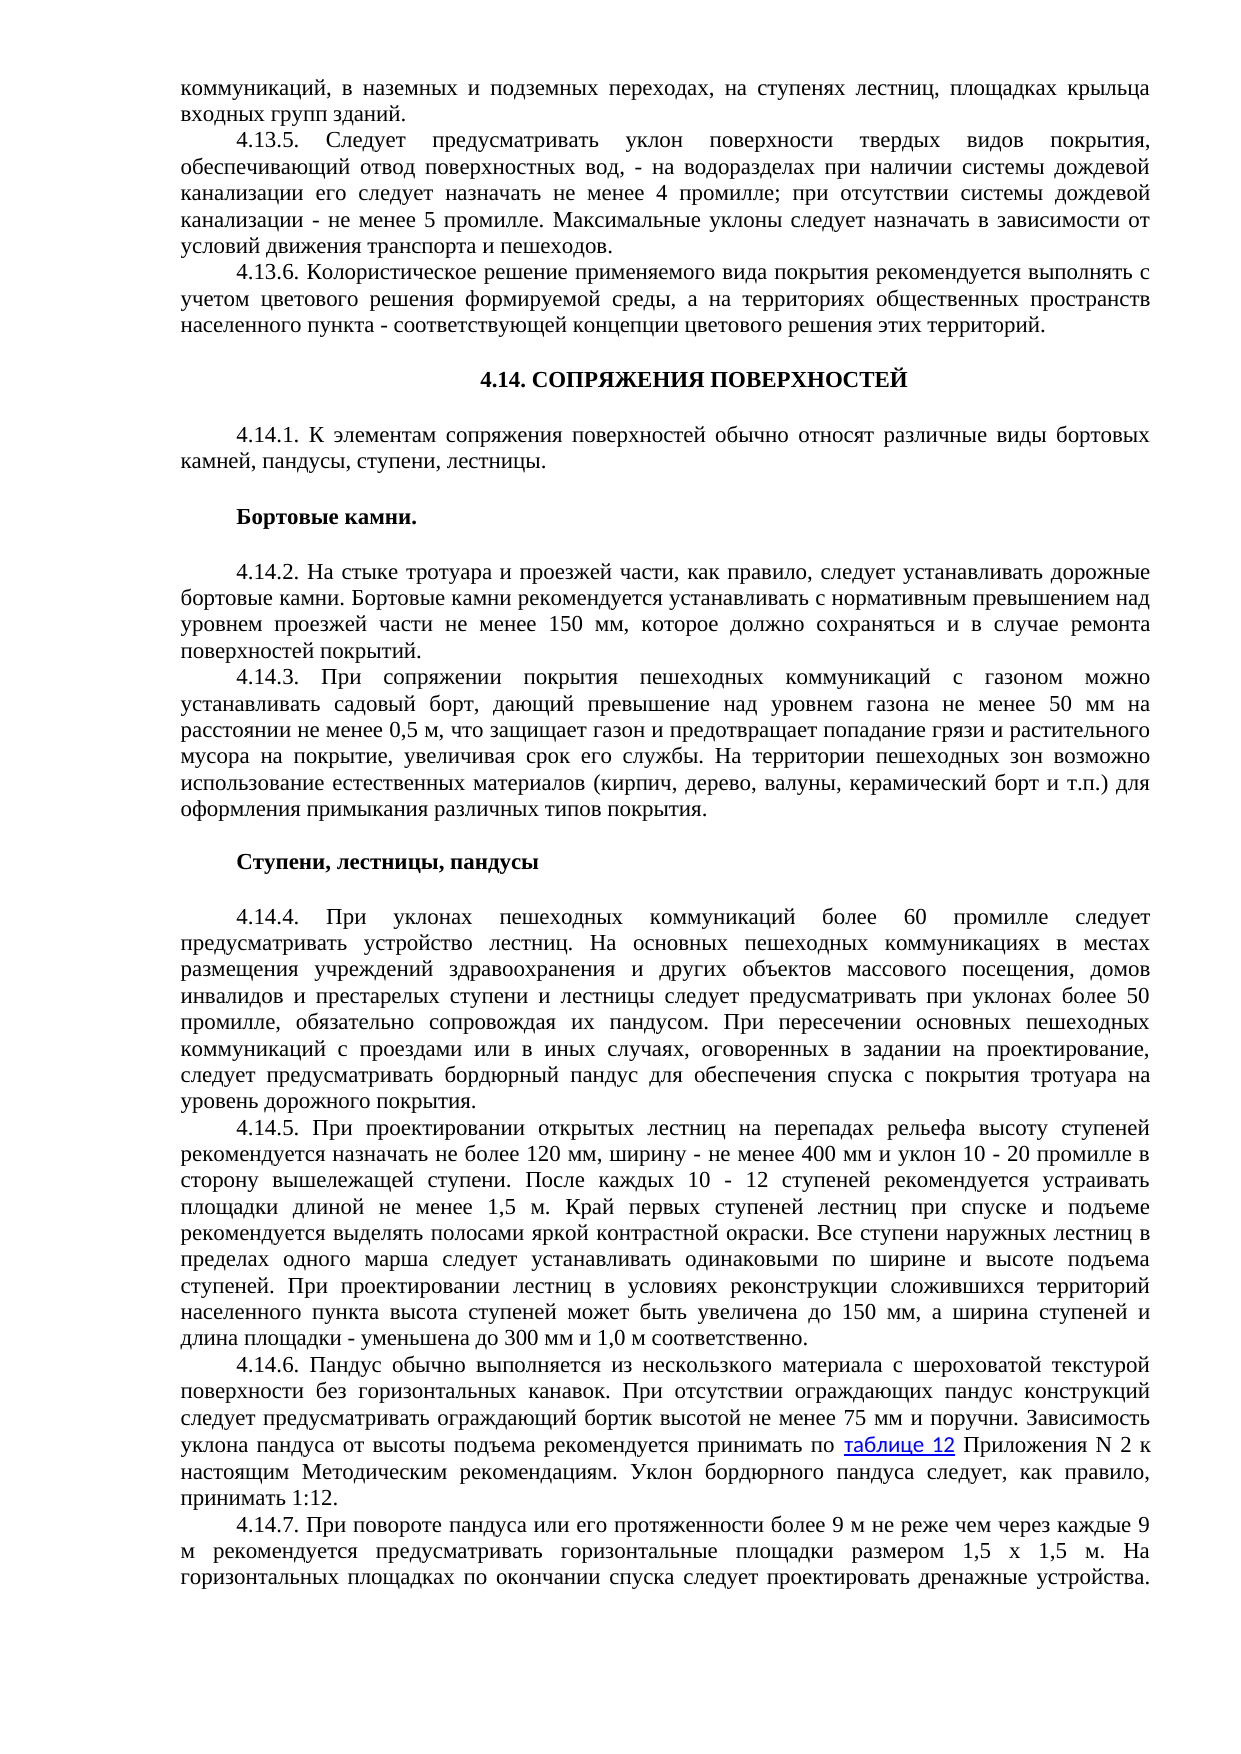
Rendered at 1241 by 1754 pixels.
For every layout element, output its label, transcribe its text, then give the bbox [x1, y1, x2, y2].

text Бортовые камни. [180, 503, 1152, 529]
text 4.14.5. При проектировании открытых лестниц на перепадах рельефа высоту ступеней рекомендуется назначать не более , ширину - не менее и уклон 10 - 20 промилле в сторону вышележащей ступени. После каждых 10 - 12 ступеней рекомендуется устраивать площадки длиной не менее . Край первых ступеней лестниц при спуске и подъеме рекомендуется выделять полосами яркой контрастной окраски. Все ступени наружных лестниц в пределах одного марша следует устанавливать одинаковыми по ширине и высоте подъема ступеней. При проектировании лестниц в условиях реконструкции сложившихся территорий населенного пункта высота ступеней может быть увеличена до , а ширина ступеней и длина площадки - уменьшена до и соответственно. [180, 1114, 1152, 1351]
text 4.14.6. Пандус обычно выполняется из нескользкого материала с шероховатой текстурой поверхности без горизонтальных канавок. При отсутствии ограждающих пандус конструкций следует предусматривать ограждающий бортик высотой не менее и поручни. Зависимость уклона пандуса от высоты подъема рекомендуется принимать по таблице 12 Приложения N 2 к настоящим Методическим рекомендациям. Уклон бордюрного пандуса следует, как правило, принимать 1:12. [180, 1351, 1152, 1511]
text Ступени, лестницы, пандусы [180, 848, 1152, 874]
text 4.13.6. Колористическое решение применяемого вида покрытия рекомендуется выполнять с учетом цветового решения формируемой среды, а на территориях общественных пространств населенного пункта - соответствующей концепции цветового решения этих территорий. [180, 258, 1152, 337]
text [180, 1511, 1152, 1590]
text 4.14.1. К элементам сопряжения поверхностей обычно относят различные виды бортовых камней, пандусы, ступени, лестницы. [180, 421, 1152, 474]
text 4.14.2. На стыке тротуара и проезжей части, как правило, следует устанавливать дорожные бортовые камни. Бортовые камни рекомендуется устанавливать с нормативным превышением над уровнем проезжей части не менее , которое должно сохраняться и в случае ремонта поверхностей покрытий. [180, 558, 1152, 663]
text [180, 74, 1152, 127]
text 4.14. СОПРЯЖЕНИЯ ПОВЕРХНОСТЕЙ [180, 366, 1152, 392]
text 4.14.3. При сопряжении покрытия пешеходных коммуникаций с газоном можно устанавливать садовый борт, дающий превышение над уровнем газона не менее на расстоянии не менее , что защищает газон и предотвращает попадание грязи и растительного мусора на покрытие, увеличивая срок его службы. На территории пешеходных зон возможно использование естественных материалов (кирпич, дерево, валуны, керамический борт и т.п.) для оформления примыкания различных типов покрытия. [180, 663, 1152, 821]
text 4.13.5. Следует предусматривать уклон поверхности твердых видов покрытия, обеспечивающий отвод поверхностных вод, - на водоразделах при наличии системы дождевой канализации его следует назначать не менее 4 промилле; при отсутствии системы дождевой канализации - не менее 5 промилле. Максимальные уклоны следует назначать в зависимости от условий движения транспорта и пешеходов. [180, 127, 1152, 258]
text 4.14.4. При уклонах пешеходных коммуникаций более 60 промилле следует предусматривать устройство лестниц. На основных пешеходных коммуникациях в местах размещения учреждений здравоохранения и других объектов массового посещения, домов инвалидов и престарелых ступени и лестницы следует предусматривать при уклонах более 50 промилле, обязательно сопровождая их пандусом. При пересечении основных пешеходных коммуникаций с проездами или в иных случаях, оговоренных в задании на проектирование, следует предусматривать бордюрный пандус для обеспечения спуска с покрытия тротуара на уровень дорожного покрытия. [180, 903, 1152, 1114]
